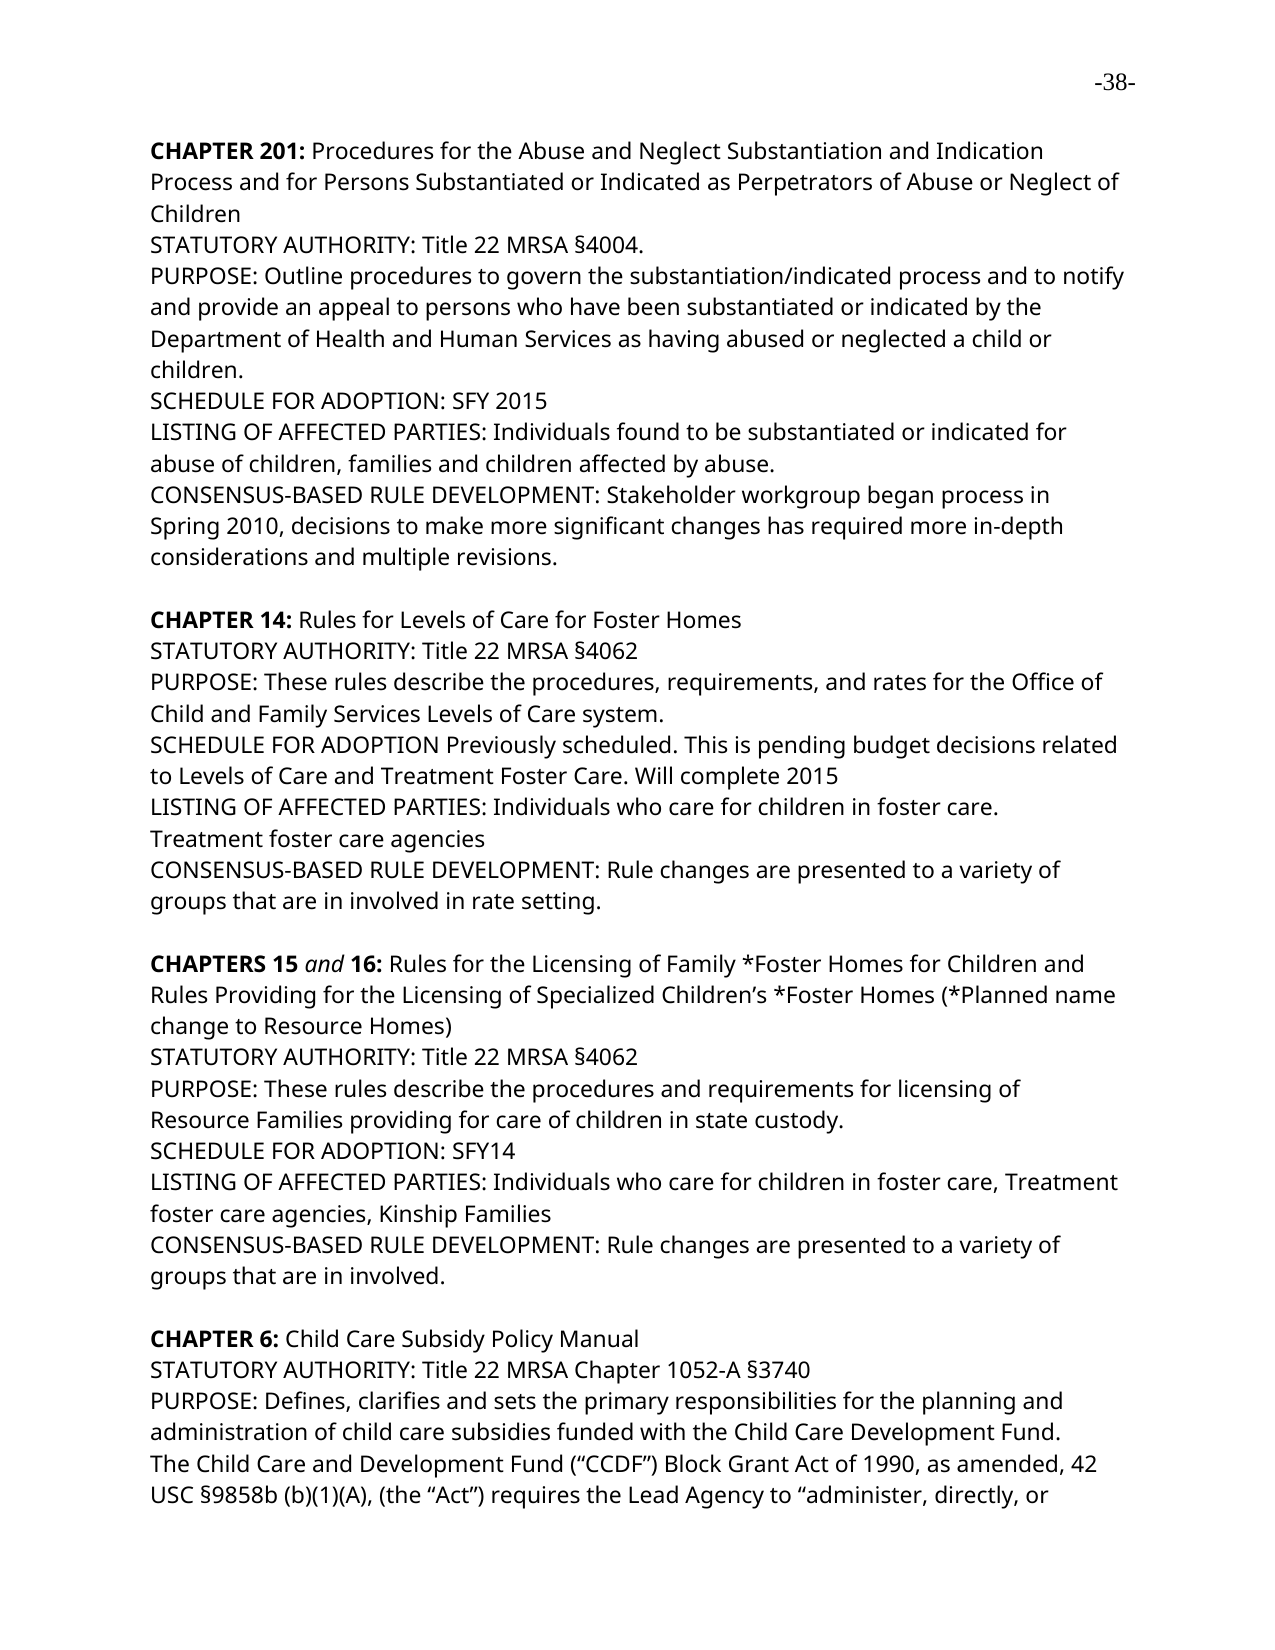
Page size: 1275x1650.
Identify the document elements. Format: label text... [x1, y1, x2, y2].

text CHAPTER 14: Rules for Levels of Care for Foster Homes [150, 604, 1125, 635]
text PURPOSE: These rules describe the procedures and requirements for licensing of Resource Families providing for care of children in state custody. [150, 1072, 1125, 1135]
text Treatment foster care agencies [150, 822, 1125, 854]
text CHAPTERS 15 and 16: Rules for the Licensing of Family *Foster Homes for Children and Rules Providing for the Licensing of Specialized Children’s *Foster Homes (*Planned name change to Resource Homes) [150, 947, 1125, 1041]
text CONSENSUS-BASED RULE DEVELOPMENT: Rule changes are presented to a variety of groups that are in involved in rate setting. [150, 854, 1125, 916]
text LISTING OF AFFECTED PARTIES: Individuals who care for children in foster care, Treatment foster care agencies, Kinship Families [150, 1166, 1125, 1229]
text STATUTORY AUTHORITY: Title 22 MRSA Chapter 1052-A §3740 [150, 1354, 1125, 1385]
text PURPOSE: Defines, clarifies and sets the primary responsibilities for the planning and administration of child care subsidies funded with the Child Care Development Fund. [150, 1385, 1125, 1447]
text SCHEDULE FOR ADOPTION: SFY14 [150, 1135, 1125, 1166]
text STATUTORY AUTHORITY: Title 22 MRSA §4004. [150, 229, 1125, 260]
text CHAPTER 201: Procedures for the Abuse and Neglect Substantiation and Indication Process and for Persons Substantiated or Indicated as Perpetrators of Abuse or Neglect of Children [150, 135, 1125, 229]
text CHAPTER 6: Child Care Subsidy Policy Manual [150, 1322, 1125, 1354]
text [150, 1447, 1125, 1510]
text PURPOSE: Outline procedures to govern the substantiation/indicated process and to notify and provide an appeal to persons who have been substantiated or indicated by the Department of Health and Human Services as having abused or neglected a child or children. [150, 260, 1125, 385]
text LISTING OF AFFECTED PARTIES: Individuals found to be substantiated or indicated for abuse of children, families and children affected by abuse. [150, 416, 1125, 479]
text SCHEDULE FOR ADOPTION Previously scheduled. This is pending budget decisions related to Levels of Care and Treatment Foster Care. Will complete 2015 [150, 729, 1125, 791]
text STATUTORY AUTHORITY: Title 22 MRSA §4062 [150, 1041, 1125, 1072]
text CONSENSUS-BASED RULE DEVELOPMENT: Rule changes are presented to a variety of groups that are in involved. [150, 1229, 1125, 1291]
text STATUTORY AUTHORITY: Title 22 MRSA §4062 [150, 635, 1125, 666]
text PURPOSE: These rules describe the procedures, requirements, and rates for the Office of Child and Family Services Levels of Care system. [150, 666, 1125, 729]
text CONSENSUS-BASED RULE DEVELOPMENT: Stakeholder workgroup began process in Spring 2010, decisions to make more significant changes has required more in-depth considerations and multiple revisions. [150, 479, 1125, 572]
text SCHEDULE FOR ADOPTION: SFY 2015 [150, 385, 1125, 416]
text LISTING OF AFFECTED PARTIES: Individuals who care for children in foster care. [150, 791, 1125, 822]
